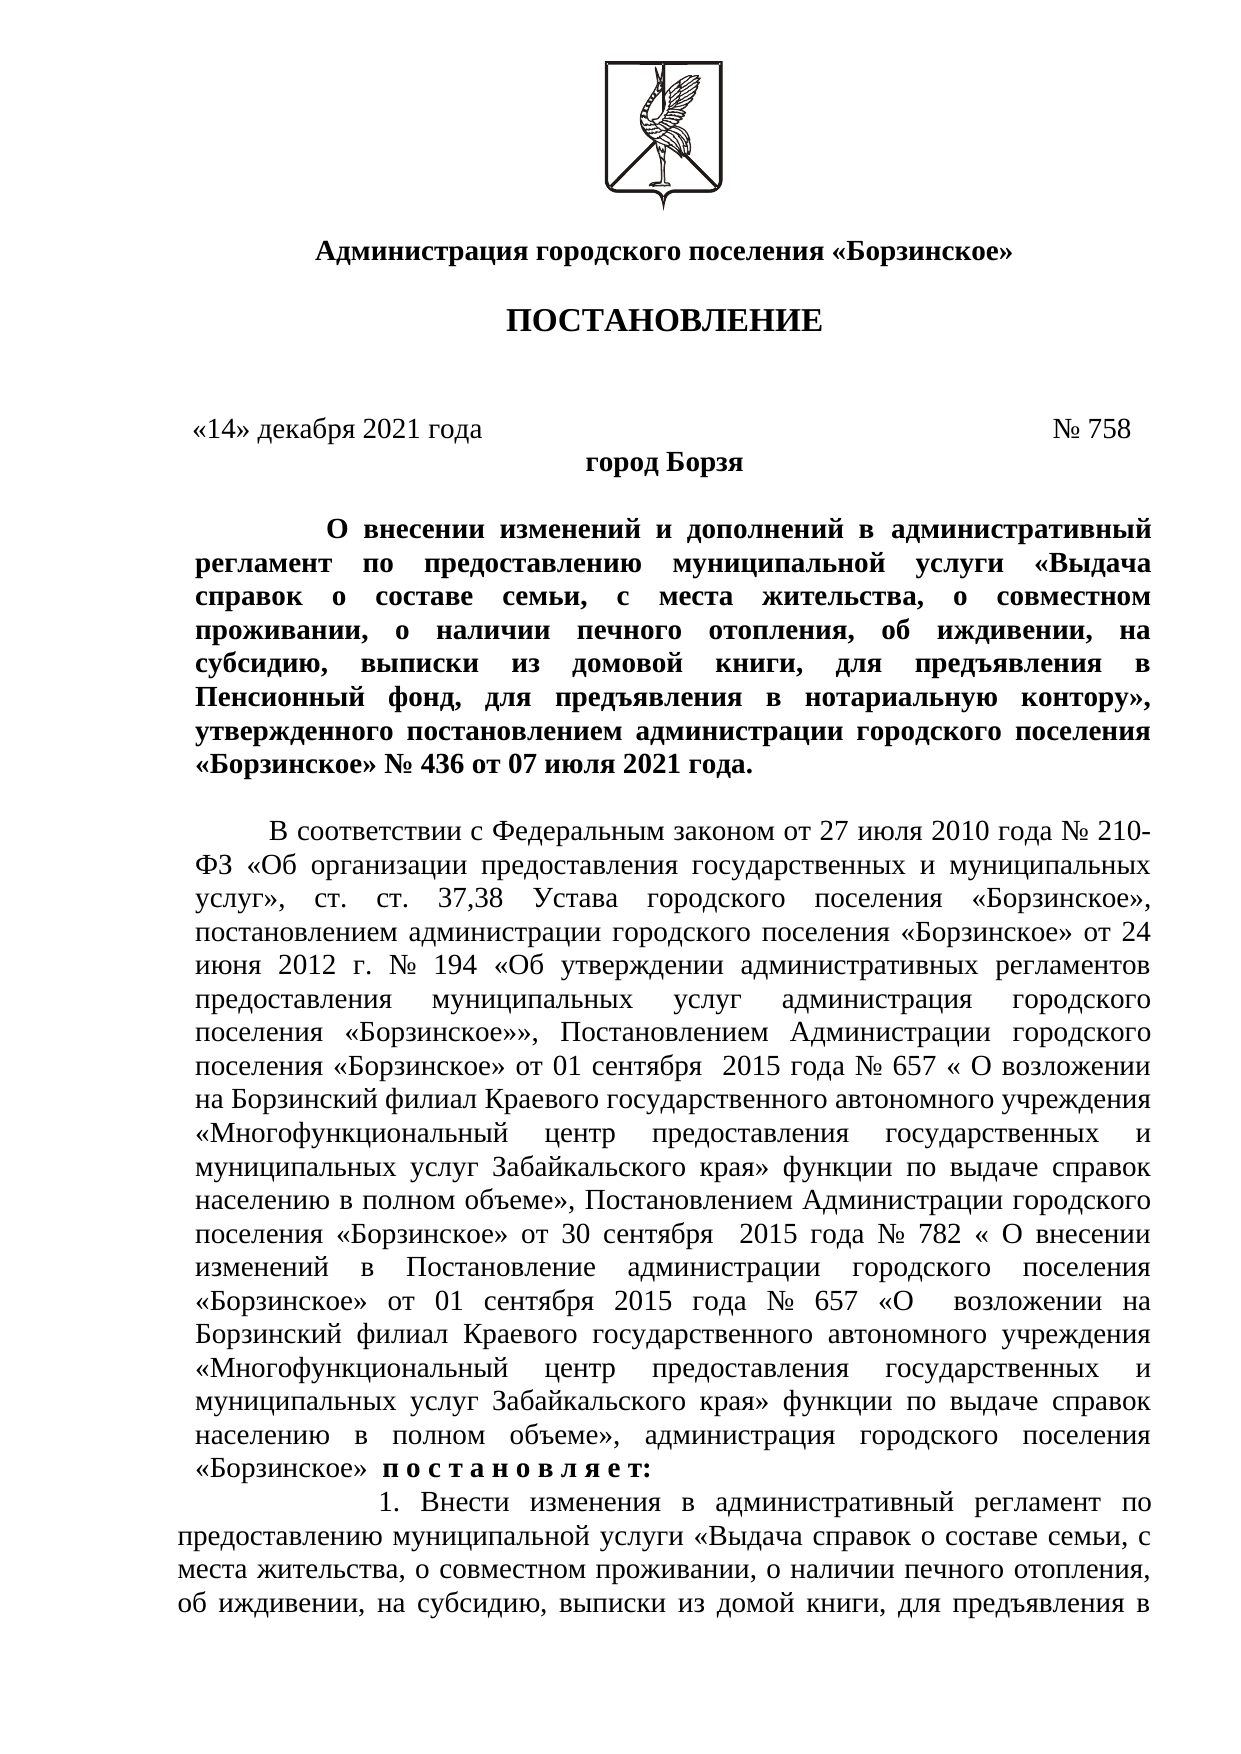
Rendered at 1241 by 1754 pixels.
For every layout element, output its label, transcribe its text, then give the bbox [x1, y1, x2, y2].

title ПОСТАНОВЛЕНИЕ [177, 301, 1152, 339]
title Администрация городского поселения «Борзинское» [177, 233, 1152, 267]
text О внесении изменений и дополнений в административный регламент по предоставлению муниципальной услуги «Выдача справок о составе семьи, с места жительства, о совместном проживании, о наличии печного отопления, об иждивении, на субсидию, выписки из домовой книги, для предъявления в Пенсионный фонд, для предъявления в нотариальную контору», утвержденного постановлением администрации городского поселения «Борзинское» № 436 от 07 июля 2021 года. [195, 511, 1152, 780]
title «14» декабря 2021 года № 758 [177, 411, 1152, 444]
title город Борзя [177, 444, 1152, 478]
title В соответствии с Федеральным законом от 27 июля 2010 года № 210-ФЗ «Об организации предоставления государственных и муниципальных услуг», ст. ст. 37,38 Устава городского поселения «Борзинское», постановлением администрации городского поселения «Борзинское» от 24 июня 2012 г. № 194 «Об утверждении административных регламентов предоставления муниципальных услуг администрация городского поселения «Борзинское»», Постановлением Администрации городского поселения «Борзинское» от 01 сентября 2015 года № 657 « О возложении на Борзинский филиал Краевого государственного автономного учреждения «Многофункциональный центр предоставления государственных и муниципальных услуг Забайкальского края» функции по выдаче справок населению в полном объеме», Постановлением Администрации городского поселения «Борзинское» от 30 сентября 2015 года № 782 « О внесении изменений в Постановление администрации городского поселения «Борзинское» от 01 сентября 2015 года № 657 «О возложении на Борзинский филиал Краевого государственного автономного учреждения «Многофункциональный центр предоставления государственных и муниципальных услуг Забайкальского края» функции по выдаче справок населению в полном объеме», администрация городского поселения «Борзинское» п о с т а н о в л я е т: [195, 813, 1152, 1484]
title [177, 1484, 1152, 1618]
